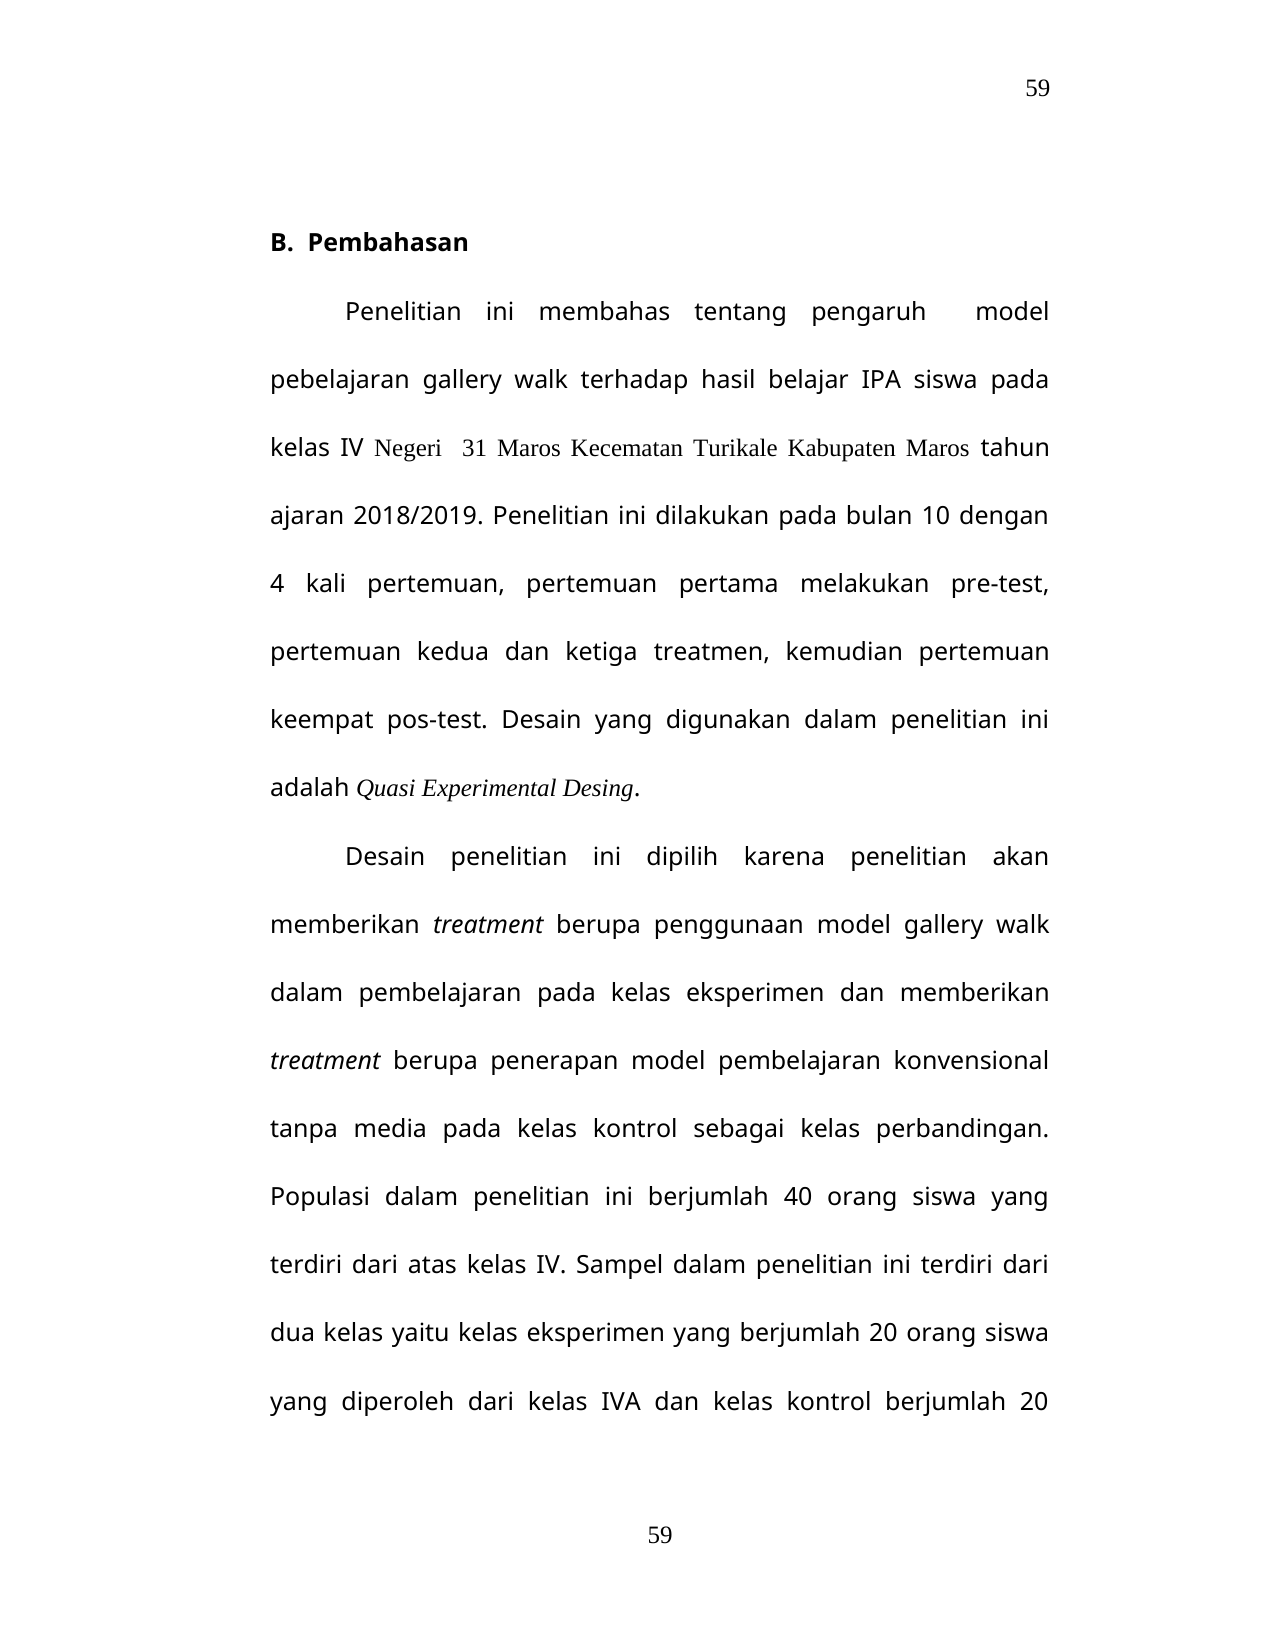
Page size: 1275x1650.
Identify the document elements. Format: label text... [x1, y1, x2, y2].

list Pembahasan [270, 225, 1050, 259]
text Penelitian ini membahas tentang pengaruh model pebelajaran gallery walk terhadap hasil belajar IPA siswa pada kelas IV Negeri 31 Maros Kecematan Turikale Kabupaten Maros tahun ajaran 2018/2019. Penelitian ini dilakukan pada bulan 10 dengan 4 kali pertemuan, pertemuan pertama melakukan pre-test, pertemuan kedua dan ketiga treatmen, kemudian pertemuan keempat pos-test. Desain yang digunakan dalam penelitian ini adalah Quasi Experimental Desing. [270, 293, 1050, 804]
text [270, 838, 1050, 1417]
